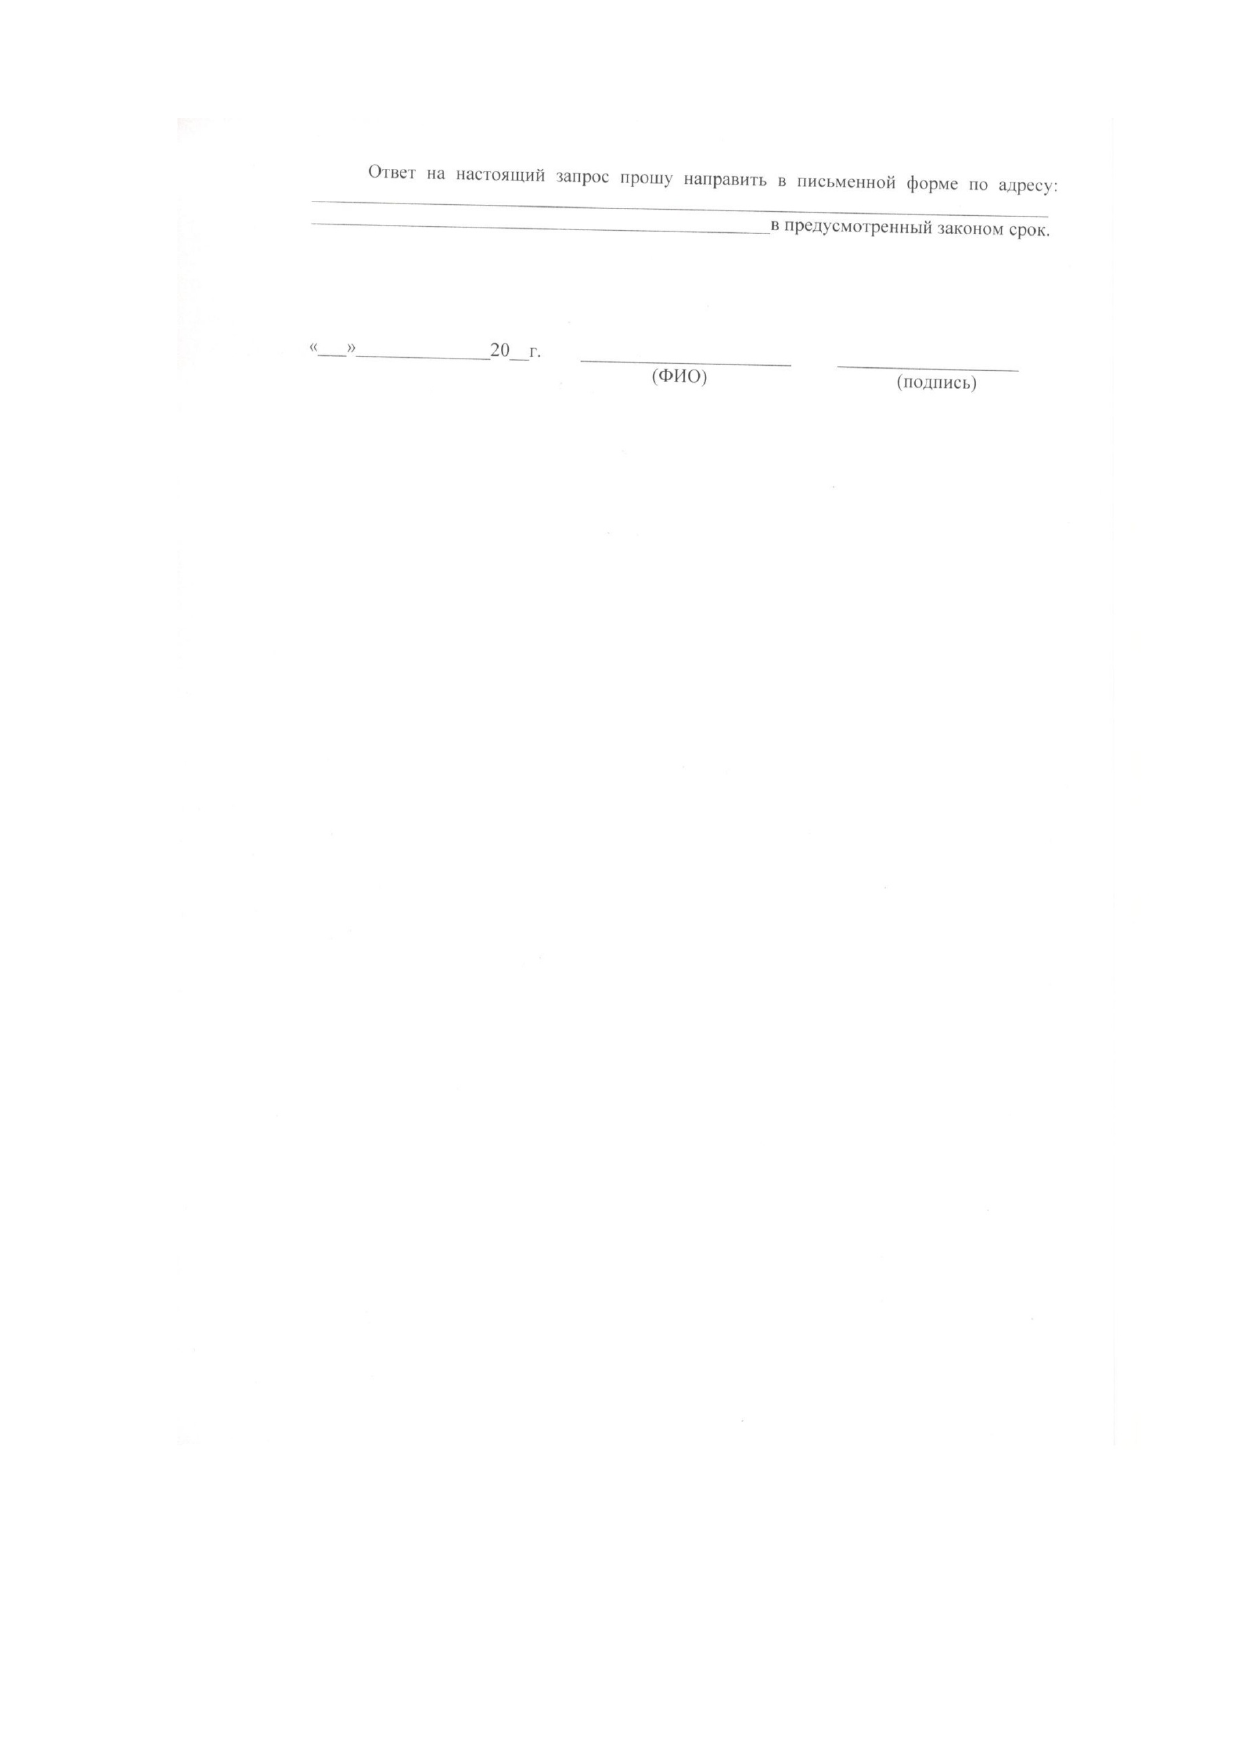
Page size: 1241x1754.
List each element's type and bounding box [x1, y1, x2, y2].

picture [177, 118, 1152, 1459]
